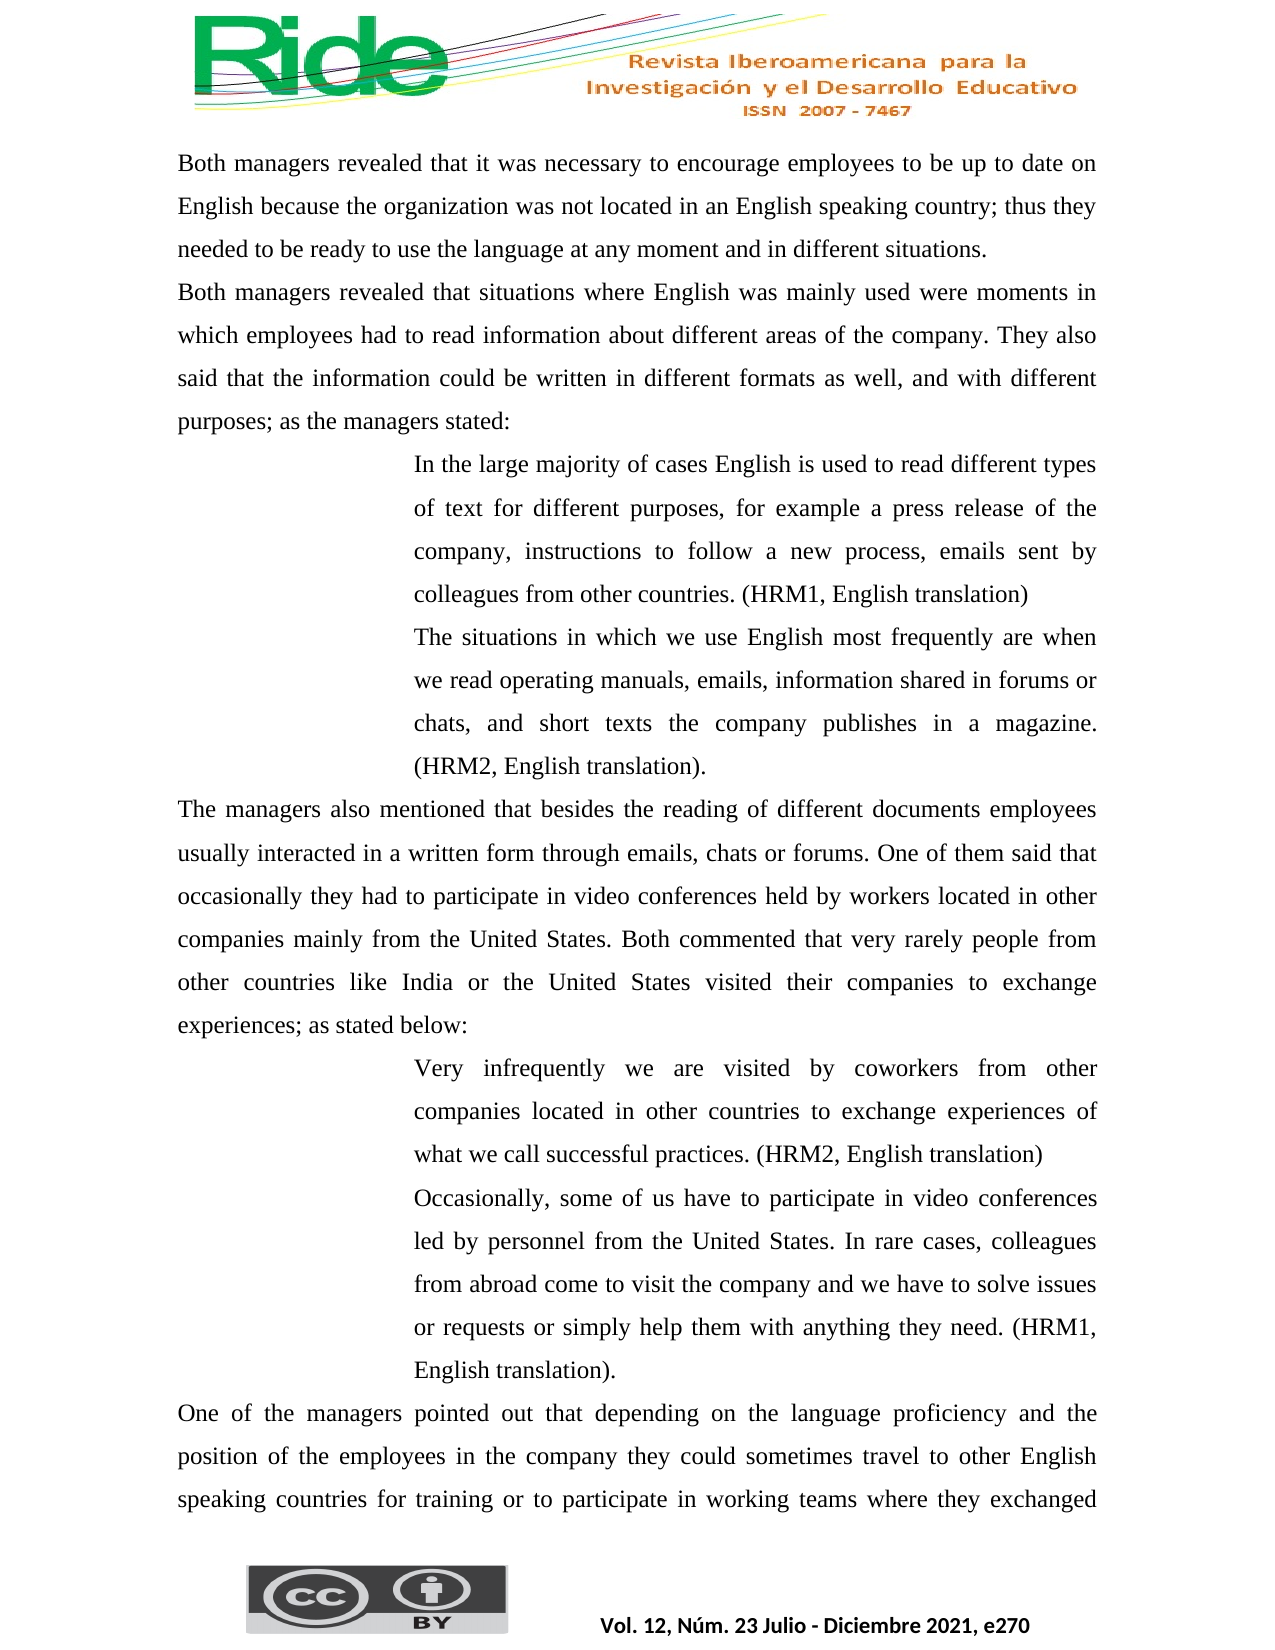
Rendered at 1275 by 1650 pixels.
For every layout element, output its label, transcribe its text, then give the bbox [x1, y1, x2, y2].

list The situations in which we use English most frequently are when we read operating manuals, emails, information shared in forums or chats, and short texts the company publishes in a magazine. (HRM2, English translation). [413, 622, 1098, 780]
text Both managers revealed that it was necessary to encourage employees to be up to date on English because the organization was not located in an English speaking country; thus they needed to be ready to use the language at any moment and in different situations. [177, 148, 1098, 263]
list Occasionally, some of us have to participate in video conferences led by personnel from the United States. In rare cases, colleagues from abroad come to visit the company and we have to solve issues or requests or simply help them with anything they need. (HRM1, English translation). [413, 1183, 1098, 1384]
text Both managers revealed that situations where English was mainly used were moments in which employees had to read information about different areas of the company. They also said that the information could be written in different formats as well, and with different purposes; as the managers stated: [177, 277, 1098, 435]
list Very infrequently we are visited by coworkers from other companies located in other countries to exchange experiences of what we call successful practices. (HRM2, English translation) [413, 1053, 1098, 1168]
picture [246, 1565, 509, 1634]
text The managers also mentioned that besides the reading of different documents employees usually interacted in a written form through emails, chats or forums. One of them said that occasionally they had to participate in video conferences held by workers located in other companies mainly from the United States. Both commented that very rarely people from other countries like India or the United States visited their companies to exchange experiences; as stated below: [177, 794, 1098, 1039]
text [177, 1398, 1098, 1513]
picture [194, 14, 1081, 119]
list In the large majority of cases English is used to read different types of text for different purposes, for example a press release of the company, instructions to follow a new process, emails sent by colleagues from other countries. (HRM1, English translation) [413, 449, 1098, 608]
